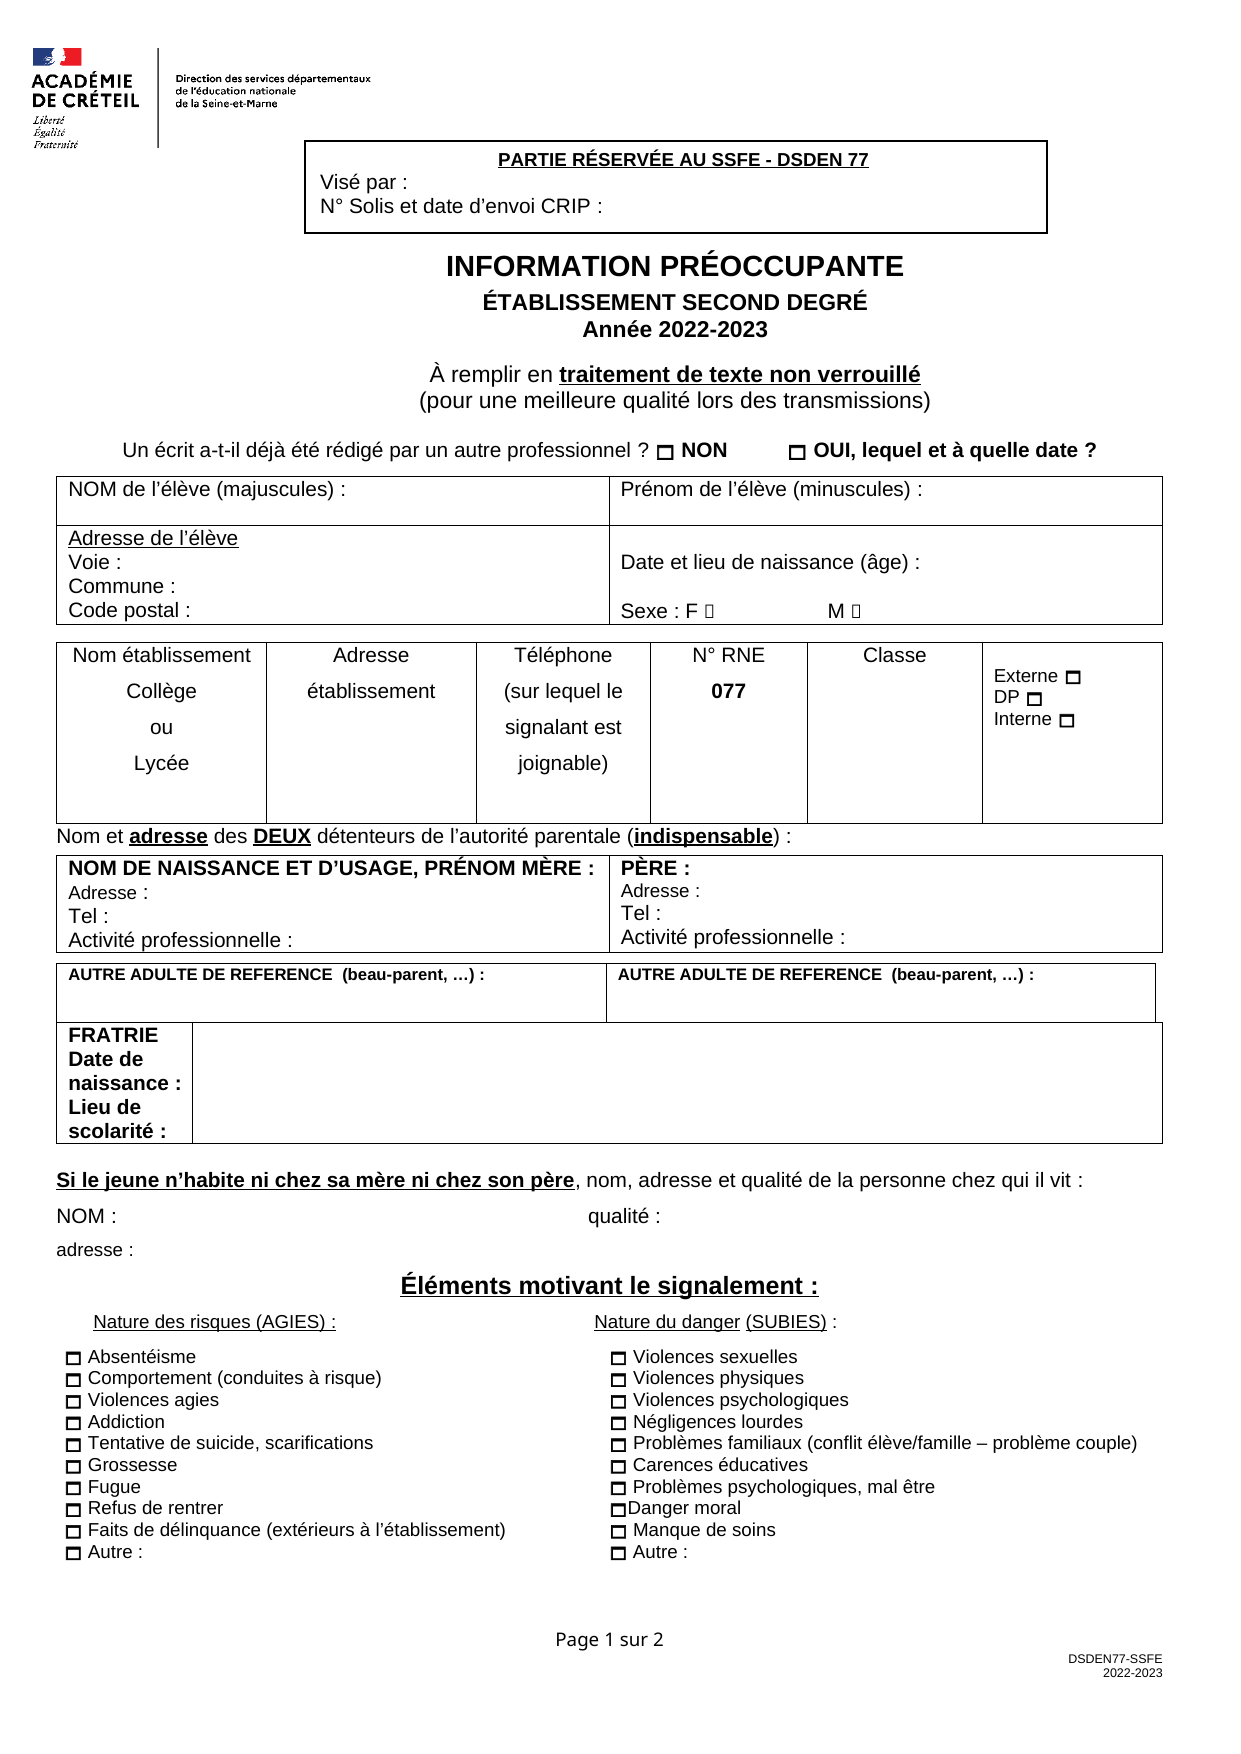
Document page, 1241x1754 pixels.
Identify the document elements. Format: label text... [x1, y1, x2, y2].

table_header AUTRE ADULTE DE REFERENCE (beau-parent, …) : [57, 964, 606, 1022]
table_header AUTRE ADULTE DE REFERENCE (beau-parent, …) : [607, 964, 1155, 1022]
table_header NOM de l’élève (majuscules) : [57, 477, 609, 525]
subtitle éléments motivant le signalement : [56, 1271, 1162, 1299]
table_header N° RNE 077 [651, 643, 807, 822]
subtitle Un écrit a-t-il déjà été rédigé par un autre professionnel ? NON OUI, lequel et à quelle date ? [56, 438, 1162, 462]
table_cell Date et lieu de naissance (âge) : Sexe : F  M  [610, 526, 1162, 624]
table_header Téléphone (sur lequel le signalant est joignable) [477, 643, 650, 822]
subtitle Si le jeune n’habite ni chez sa mère ni chez son père, nom, adresse et qualité de la personne chez qui il vit : [56, 1168, 1162, 1192]
table_header Nom établissement Collège ou Lycée [57, 643, 266, 822]
table_header NOm DE NAISSANCE ET d’usage, Prénom MèRE : Adresse : Tel : Activité professionnelle : [57, 856, 609, 952]
title Année 2022-2023 [187, 316, 1162, 342]
table_cell Adresse de l’élève Voie : Commune : Code postal : [57, 526, 609, 624]
subtitle À remplir en traitement de texte non verrouillé [187, 361, 1162, 387]
table_header Prénom de l’élève (minuscules) : [610, 477, 1162, 525]
text INFORMATION PRéOCCUPANTE [187, 248, 1162, 282]
subtitle NOM : qualité : adresse : [56, 1204, 1162, 1260]
table_cell FRATRIE Date de naissance : Lieu de scolarité : [57, 1023, 192, 1143]
subtitle Nom et adresse des DEUX détenteurs de l’autorité parentale (indispensable) : [56, 824, 1162, 847]
table_header Nature du danger (SUBIES) : Violences sexuelles Violences physiques Violences psychologiques Négligences lourdes Problèmes familiaux (conflit élève/famille – problème couple) Carences éducatives Problèmes psychologiques, mal être Danger moral Manque de soins Autre : [565, 1311, 1151, 1584]
table_cell [193, 1023, 1162, 1143]
table_header Nature des risques (AGIES) : Absentéisme Comportement (conduites à risque) Violences agies Addiction Tentative de suicide, scarifications Grossesse Fugue Refus de rentrer Faits de délinquance (extérieurs à l’établissement) Autre : [64, 1311, 564, 1584]
table_header Externe DP Interne [983, 643, 1162, 822]
title éTABLISSEMENT SECOND DEGRé [187, 289, 1162, 316]
table_header PèRE : Adresse : Tel : Activité professionnelle : [610, 856, 1162, 952]
table_header Adresse établissement [267, 643, 476, 822]
subtitle (pour une meilleure qualité lors des transmissions) [187, 387, 1162, 414]
table_header Classe [808, 643, 982, 822]
picture [15, 31, 388, 204]
